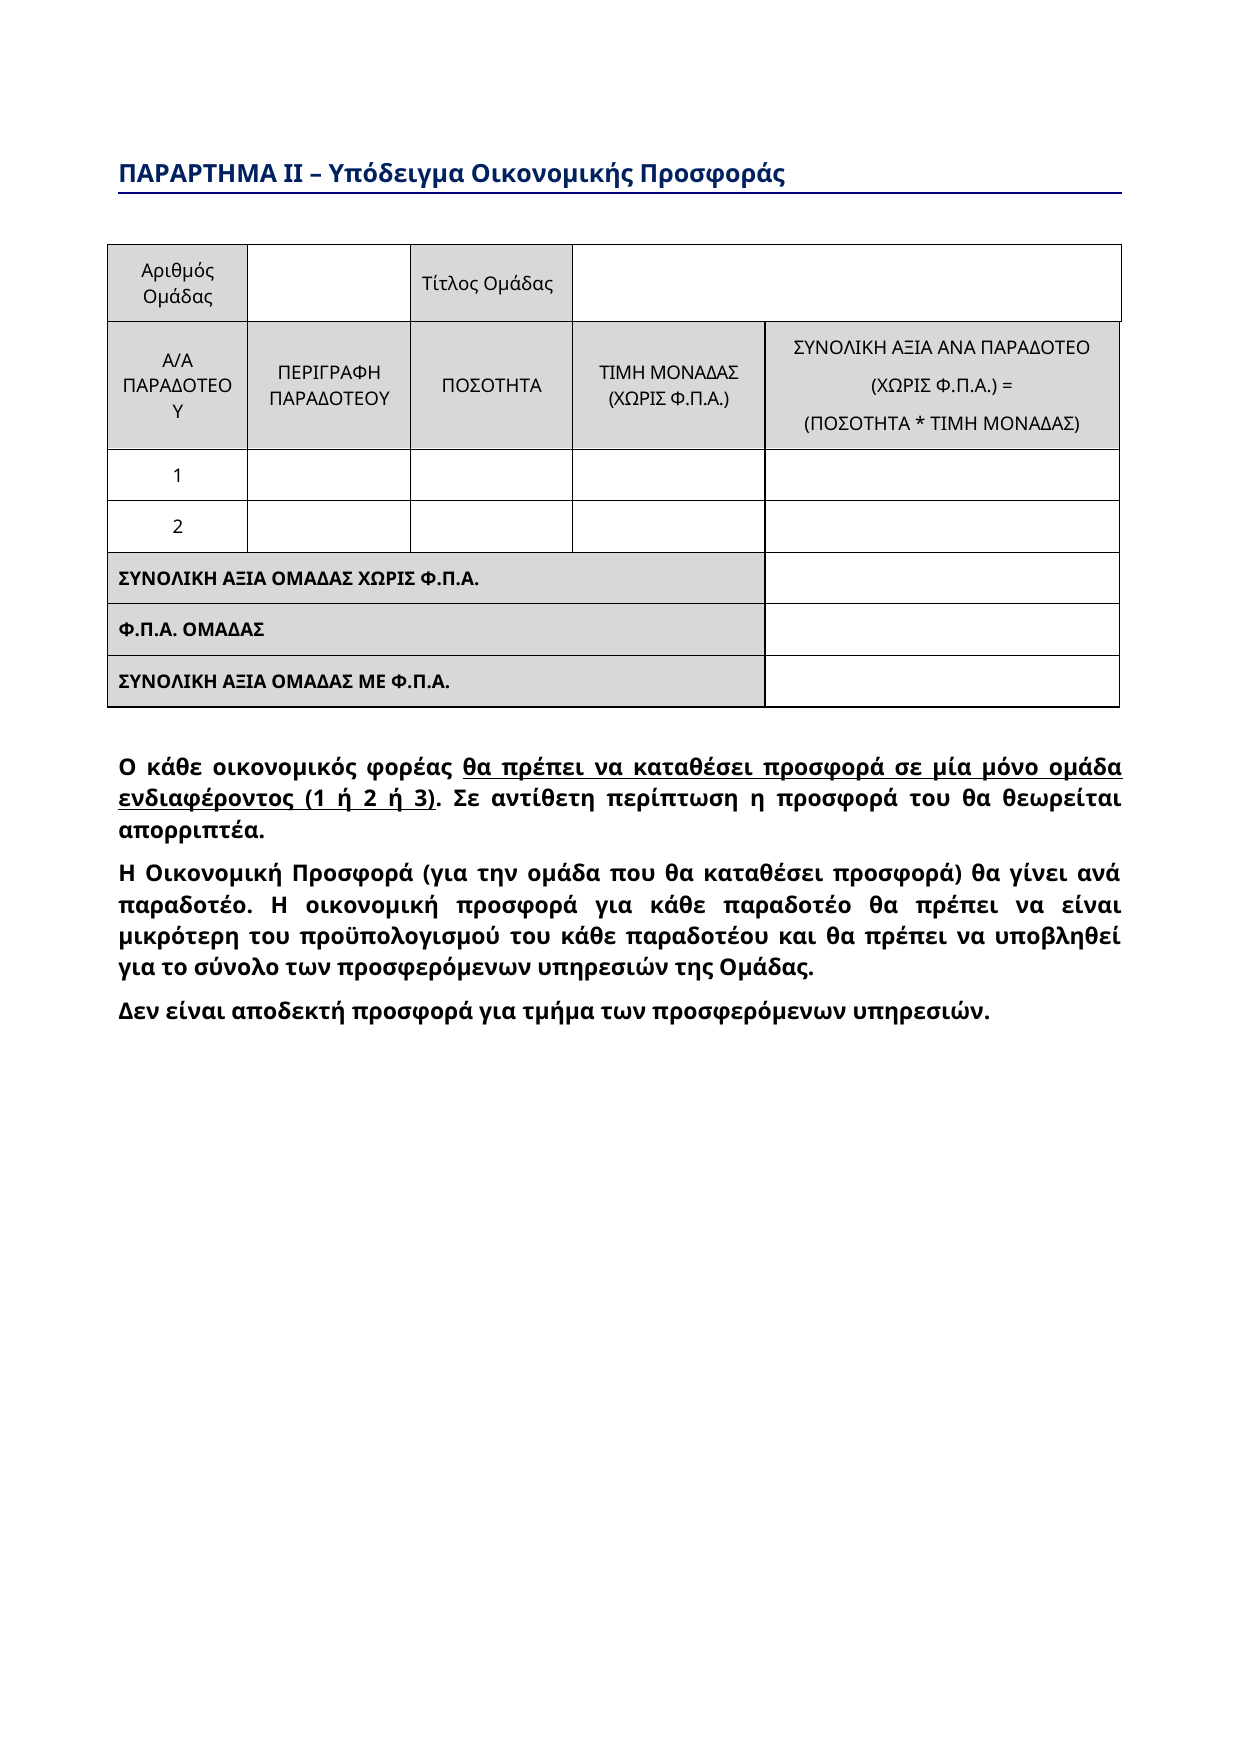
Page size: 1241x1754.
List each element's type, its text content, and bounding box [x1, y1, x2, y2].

text Ο κάθε οικονομικός φορέας θα πρέπει να καταθέσει προσφορά σε μία μόνο ομάδα ενδιαφέροντος (1 ή 2 ή 3). Σε αντίθετη περίπτωση η προσφορά του θα θεωρείται απορριπτέα. [118, 751, 1122, 845]
table_cell [766, 553, 1119, 603]
table_cell [411, 501, 572, 552]
table_cell 1 [108, 450, 247, 500]
table_cell [411, 450, 572, 500]
table_cell ΣΥΝΟΛΙΚΗ ΑΞΙΑ ΟΜΑΔΑΣ ΧΩΡΙΣ Φ.Π.Α. [108, 553, 764, 603]
text Η Οικονομική Προσφορά (για την ομάδα που θα καταθέσει προσφορά) θα γίνει ανά παραδοτέο. Η οικονομική προσφορά για κάθε παραδοτέο θα πρέπει να είναι μικρότερη του προϋπολογισμού του κάθε παραδοτέου και θα πρέπει να υποβληθεί για το σύνολο των προσφερόμενων υπηρεσιών της Ομάδας. [118, 857, 1122, 982]
table_header Αριθμός Ομάδας [108, 245, 247, 321]
table_cell ΣΥΝΟΛΙΚΗ ΑΞΙΑ ΟΜΑΔΑΣ ΜΕ Φ.Π.Α. [108, 656, 764, 706]
table_cell ΠΕΡΙΓΡΑΦΗ ΠΑΡΑΔΟΤΕΟΥ [248, 322, 410, 448]
table_cell Φ.Π.Α. ΟΜΑΔΑΣ [108, 604, 764, 655]
subtitle ΠΑΡΑΡΤΗΜΑ ΙΙ – Υπόδειγμα Οικονομικής Προσφοράς [118, 156, 1122, 192]
table_cell 2 [108, 501, 247, 552]
table_cell [766, 450, 1119, 500]
table_cell ΣΥΝΟΛΙΚΗ ΑΞΙΑ ΑΝΑ ΠΑΡΑΔΟΤΕΟ (ΧΩΡΙΣ Φ.Π.Α.) = (ΠΟΣΟΤΗΤΑ * ΤΙΜΗ ΜΟΝΑΔΑΣ) [766, 322, 1119, 448]
table_header [573, 245, 1121, 321]
table_cell ΠΟΣΟΤΗΤΑ [411, 322, 572, 448]
table_cell [248, 501, 410, 552]
table_cell ΤΙΜΗ ΜΟΝΑΔΑΣ (ΧΩΡΙΣ Φ.Π.Α.) [573, 322, 764, 448]
table_cell [573, 501, 764, 552]
table_cell [766, 501, 1119, 552]
table_cell [248, 450, 410, 500]
table_header Τίτλος Ομάδας [411, 245, 572, 321]
table_header [248, 245, 410, 321]
table_cell [573, 450, 764, 500]
table_cell Α/Α ΠΑΡΑΔΟΤΕΟΥ [108, 322, 247, 448]
table_cell [766, 604, 1119, 655]
table_cell [766, 656, 1119, 706]
text Δεν είναι αποδεκτή προσφορά για τμήμα των προσφερόμενων υπηρεσιών. [118, 995, 1122, 1026]
